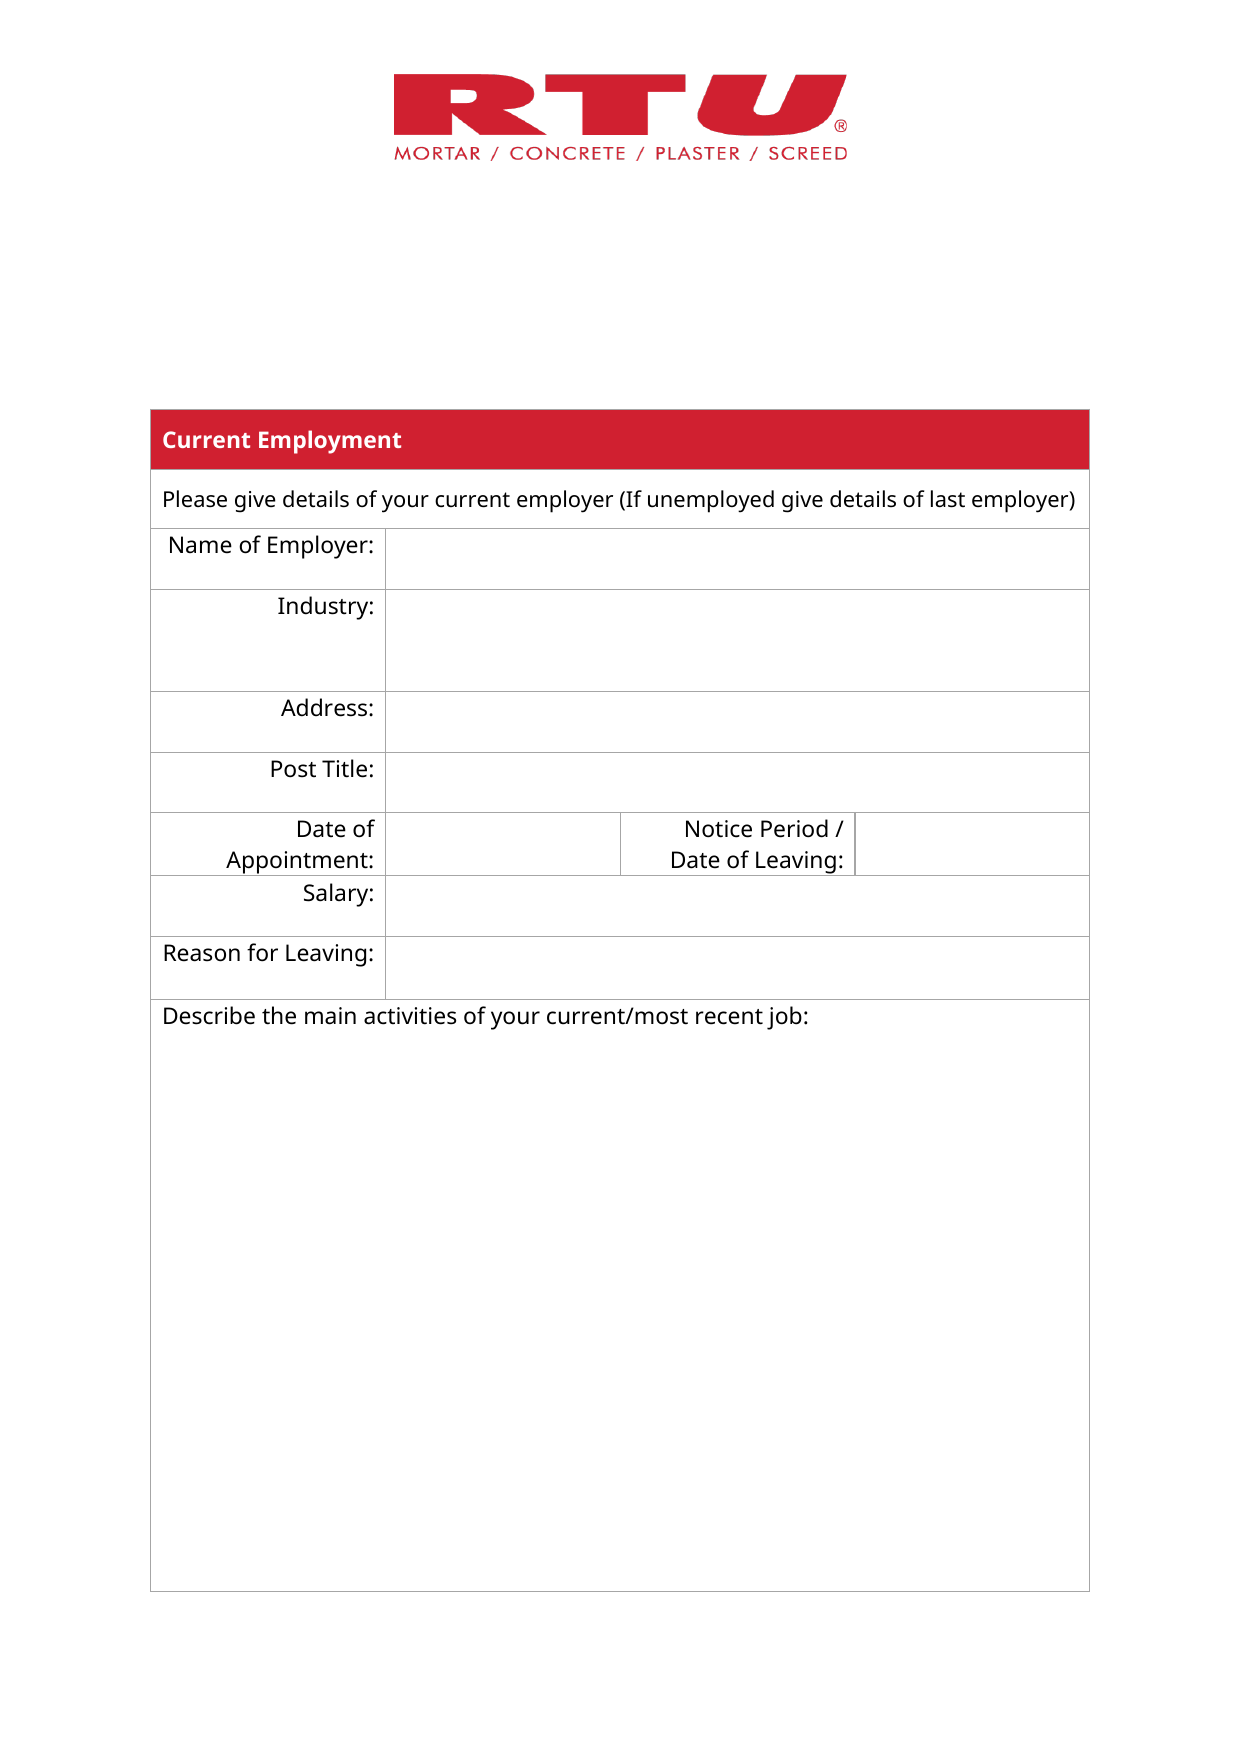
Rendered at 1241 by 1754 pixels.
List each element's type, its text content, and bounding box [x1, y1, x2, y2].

table_cell [386, 753, 1089, 812]
picture [393, 73, 847, 161]
table_cell Salary: [151, 876, 385, 936]
table_cell Describe the main activities of your current/most recent job: [151, 1000, 1089, 1591]
table_cell Notice Period / Date of Leaving: [621, 813, 854, 875]
table_cell [386, 876, 1089, 936]
table_cell [386, 692, 1089, 752]
table_header Current Employment [151, 410, 1089, 469]
table_cell [386, 813, 620, 875]
table_cell [386, 937, 1089, 999]
table_cell Reason for Leaving: [151, 937, 385, 999]
table_cell Address: [151, 692, 385, 752]
table_cell Date of Appointment: [151, 813, 385, 875]
table_cell [386, 590, 1089, 691]
table_cell Post Title: [151, 753, 385, 812]
table_cell [856, 813, 1089, 875]
table_cell [386, 529, 1089, 588]
table_cell Industry: [151, 590, 385, 691]
table_cell Please give details of your current employer (If unemployed give details of last employer) [151, 470, 1089, 528]
table_cell Name of Employer: [151, 529, 385, 588]
